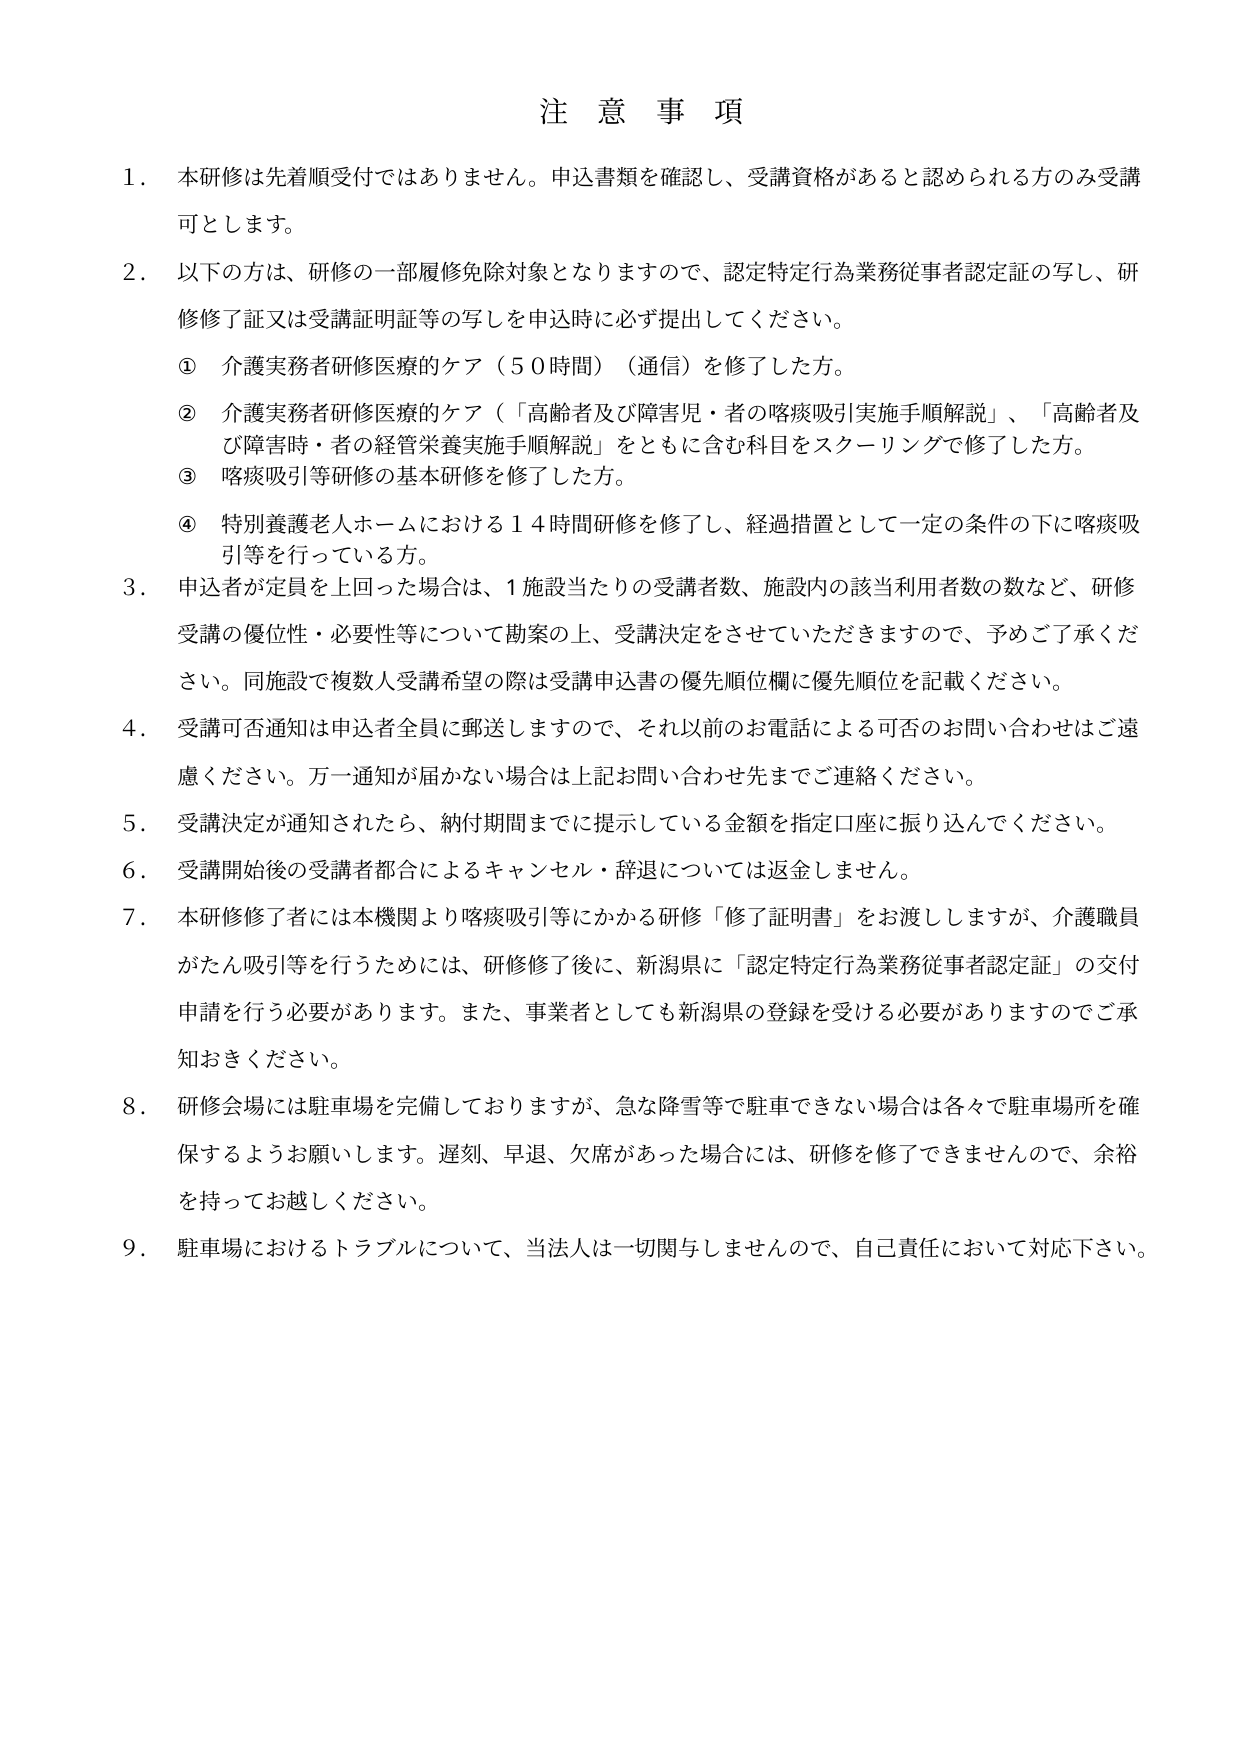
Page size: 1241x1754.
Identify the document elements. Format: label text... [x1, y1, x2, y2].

text ９. 駐車場におけるトラブルについて、当法人は一切関与しませんので、自己責任において対応下さい。 [118, 1231, 1152, 1263]
text ４. 受講可否通知は申込者全員に郵送しますので、それ以前のお電話による可否のお問い合わせはご遠慮ください。万一通知が届かない場合は上記お問い合わせ先までご連絡ください。 [118, 712, 1152, 790]
text ３. 申込者が定員を上回った場合は、1施設当たりの受講者数、施設内の該当利用者数の数など、研修受講の優位性・必要性等について勘案の上、受講決定をさせていただきますので、予めご了承ください。同施設で複数人受講希望の際は受講申込書の優先順位欄に優先順位を記載ください。 [118, 570, 1152, 696]
text ③ 喀痰吸引等研修の基本研修を修了した方。 [177, 459, 1152, 491]
text ７. 本研修修了者には本機関より喀痰吸引等にかかる研修「修了証明書」をお渡ししますが、介護職員がたん吸引等を行うためには、研修修了後に、新潟県に「認定特定行為業務従事者認定証」の交付申請を行う必要があります。また、事業者としても新潟県の登録を受ける必要がありますのでご承知おきください。 [118, 901, 1152, 1074]
text ８. 研修会場には駐車場を完備しておりますが、急な降雪等で駐車できない場合は各々で駐車場所を確保するようお願いします。遅刻、早退、欠席があった場合には、研修を修了できませんので、余裕を持ってお越しください。 [118, 1089, 1152, 1215]
text １. 本研修は先着順受付ではありません。申込書類を確認し、受講資格があると認められる方のみ受講可とします。 [118, 160, 1152, 239]
text ② 介護実務者研修医療的ケア（「高齢者及び障害児・者の喀痰吸引実施手順解説」、「高齢者及び障害時・者の経管栄養実施手順解説」をともに含む科目をスクーリングで修了した方。 [177, 397, 1152, 459]
text ５. 受講決定が通知されたら、納付期間までに提示している金額を指定口座に振り込んでください。 [118, 806, 1152, 838]
text 注 意 事 項 [539, 89, 1152, 131]
text ２. 以下の方は、研修の一部履修免除対象となりますので、認定特定行為業務従事者認定証の写し、研修修了証又は受講証明証等の写しを申込時に必ず提出してください。 [118, 255, 1152, 333]
text ① 介護実務者研修医療的ケア（５０時間）（通信）を修了した方。 [177, 349, 1152, 381]
text ６. 受講開始後の受講者都合によるキャンセル・辞退については返金しません。 [118, 853, 1152, 885]
text ④ 特別養護老人ホームにおける１４時間研修を修了し、経過措置として一定の条件の下に喀痰吸引等を行っている方。 [177, 507, 1152, 570]
